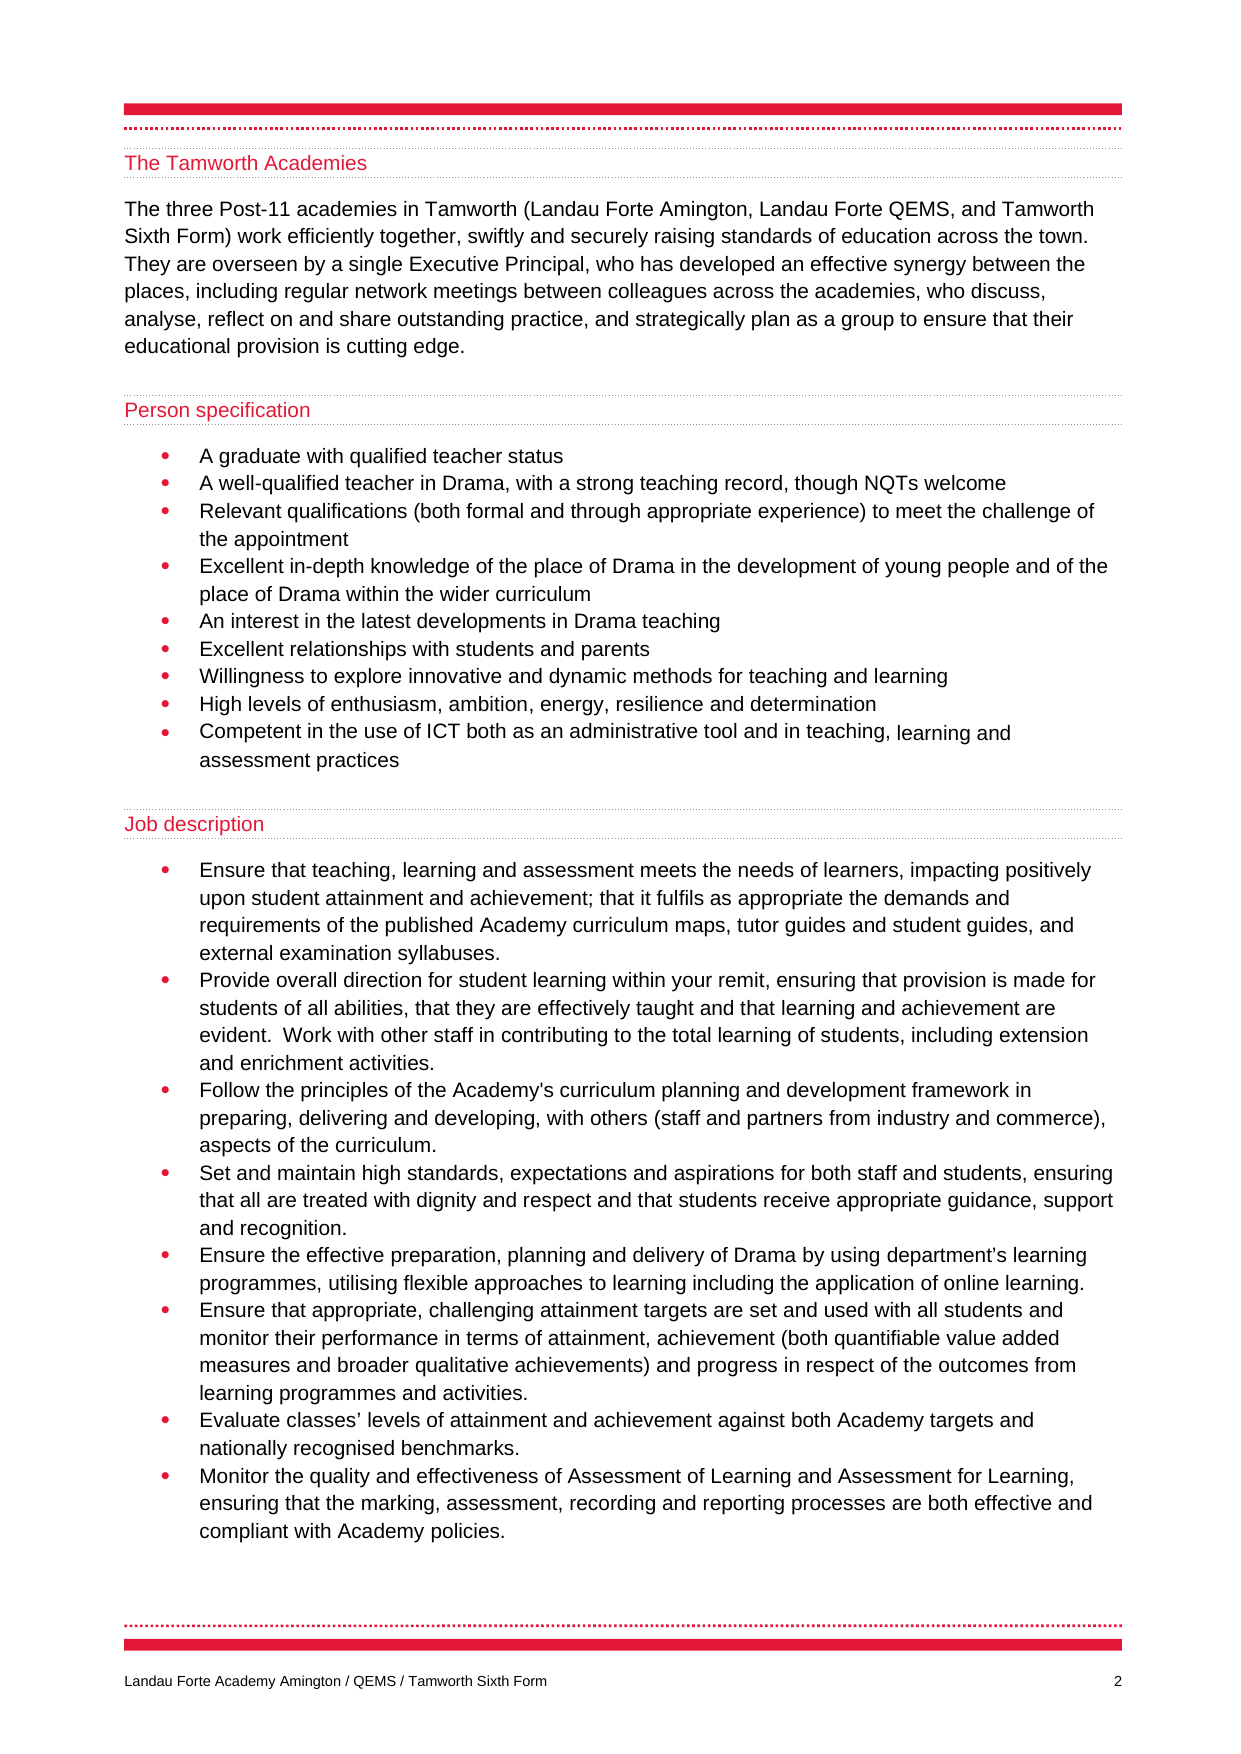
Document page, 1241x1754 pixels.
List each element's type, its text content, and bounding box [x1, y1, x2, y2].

list Relevant qualifications (both formal and through appropriate experience) to meet the challenge of the appointment [162, 499, 1122, 550]
list Ensure that teaching, learning and assessment meets the needs of learners, impacting positively upon student attainment and achievement; that it fulfils as appropriate the demands and requirements of the published Academy curriculum maps, tutor guides and student guides, and external examination syllabuses. [162, 858, 1122, 964]
subtitle Person specification [124, 395, 1122, 425]
list A graduate with qualified teacher status [162, 443, 1122, 468]
list Provide overall direction for student learning within your remit, ensuring that provision is made for students of all abilities, that they are effectively taught and that learning and achievement are evident. Work with other staff in contributing to the total learning of students, including extension and enrichment activities. [162, 968, 1122, 1074]
list Follow the principles of the Academy's curriculum planning and development framework in preparing, delivering and developing, with others (staff and partners from industry and commerce), aspects of the curriculum. [162, 1078, 1122, 1157]
list Competent in the use of ICT both as an administrative tool and in teaching, learning and assessment practices [162, 719, 1122, 772]
list High levels of enthusiasm, ambition, energy, resilience and determination [162, 692, 1122, 716]
text The three Post-11 academies in Tamworth (Landau Forte Amington, Landau Forte QEMS, and Tamworth Sixth Form) work efficiently together, swiftly and securely raising standards of education across the town. They are overseen by a single Executive Principal, who has developed an effective synergy between the places, including regular network meetings between colleagues across the academies, who discuss, analyse, reflect on and share outstanding practice, and strategically plan as a group to ensure that their educational provision is cutting edge. [124, 196, 1122, 358]
list An interest in the latest developments in Drama teaching [162, 609, 1122, 633]
list Evaluate classes’ levels of attainment and achievement against both Academy targets and nationally recognised benchmarks. [162, 1408, 1122, 1460]
subtitle Job description [124, 809, 1122, 839]
list Monitor the quality and effectiveness of Assessment of Learning and Assessment for Learning, ensuring that the marking, assessment, recording and reporting processes are both effective and compliant with Academy policies. [162, 1463, 1122, 1542]
list Excellent relationships with students and parents [162, 637, 1122, 661]
list Willingness to explore innovative and dynamic methods for teaching and learning [162, 664, 1122, 688]
list Set and maintain high standards, expectations and aspirations for both staff and students, ensuring that all are treated with dignity and respect and that students receive appropriate guidance, support and recognition. [162, 1161, 1122, 1239]
subtitle The Tamworth Academies [124, 148, 1122, 178]
list A well-qualified teacher in Drama, with a strong teaching record, though NQTs welcome [162, 471, 1122, 495]
list Excellent in-depth knowledge of the place of Drama in the development of young people and of the place of Drama within the wider curriculum [162, 554, 1122, 605]
list Ensure that appropriate, challenging attainment targets are set and used with all students and monitor their performance in terms of attainment, achievement (both quantifiable value added measures and broader qualitative achievements) and progress in respect of the outcomes from learning programmes and activities. [162, 1298, 1122, 1405]
list Ensure the effective preparation, planning and delivery of Drama by using department’s learning programmes, utilising flexible approaches to learning including the application of online learning. [162, 1243, 1122, 1295]
